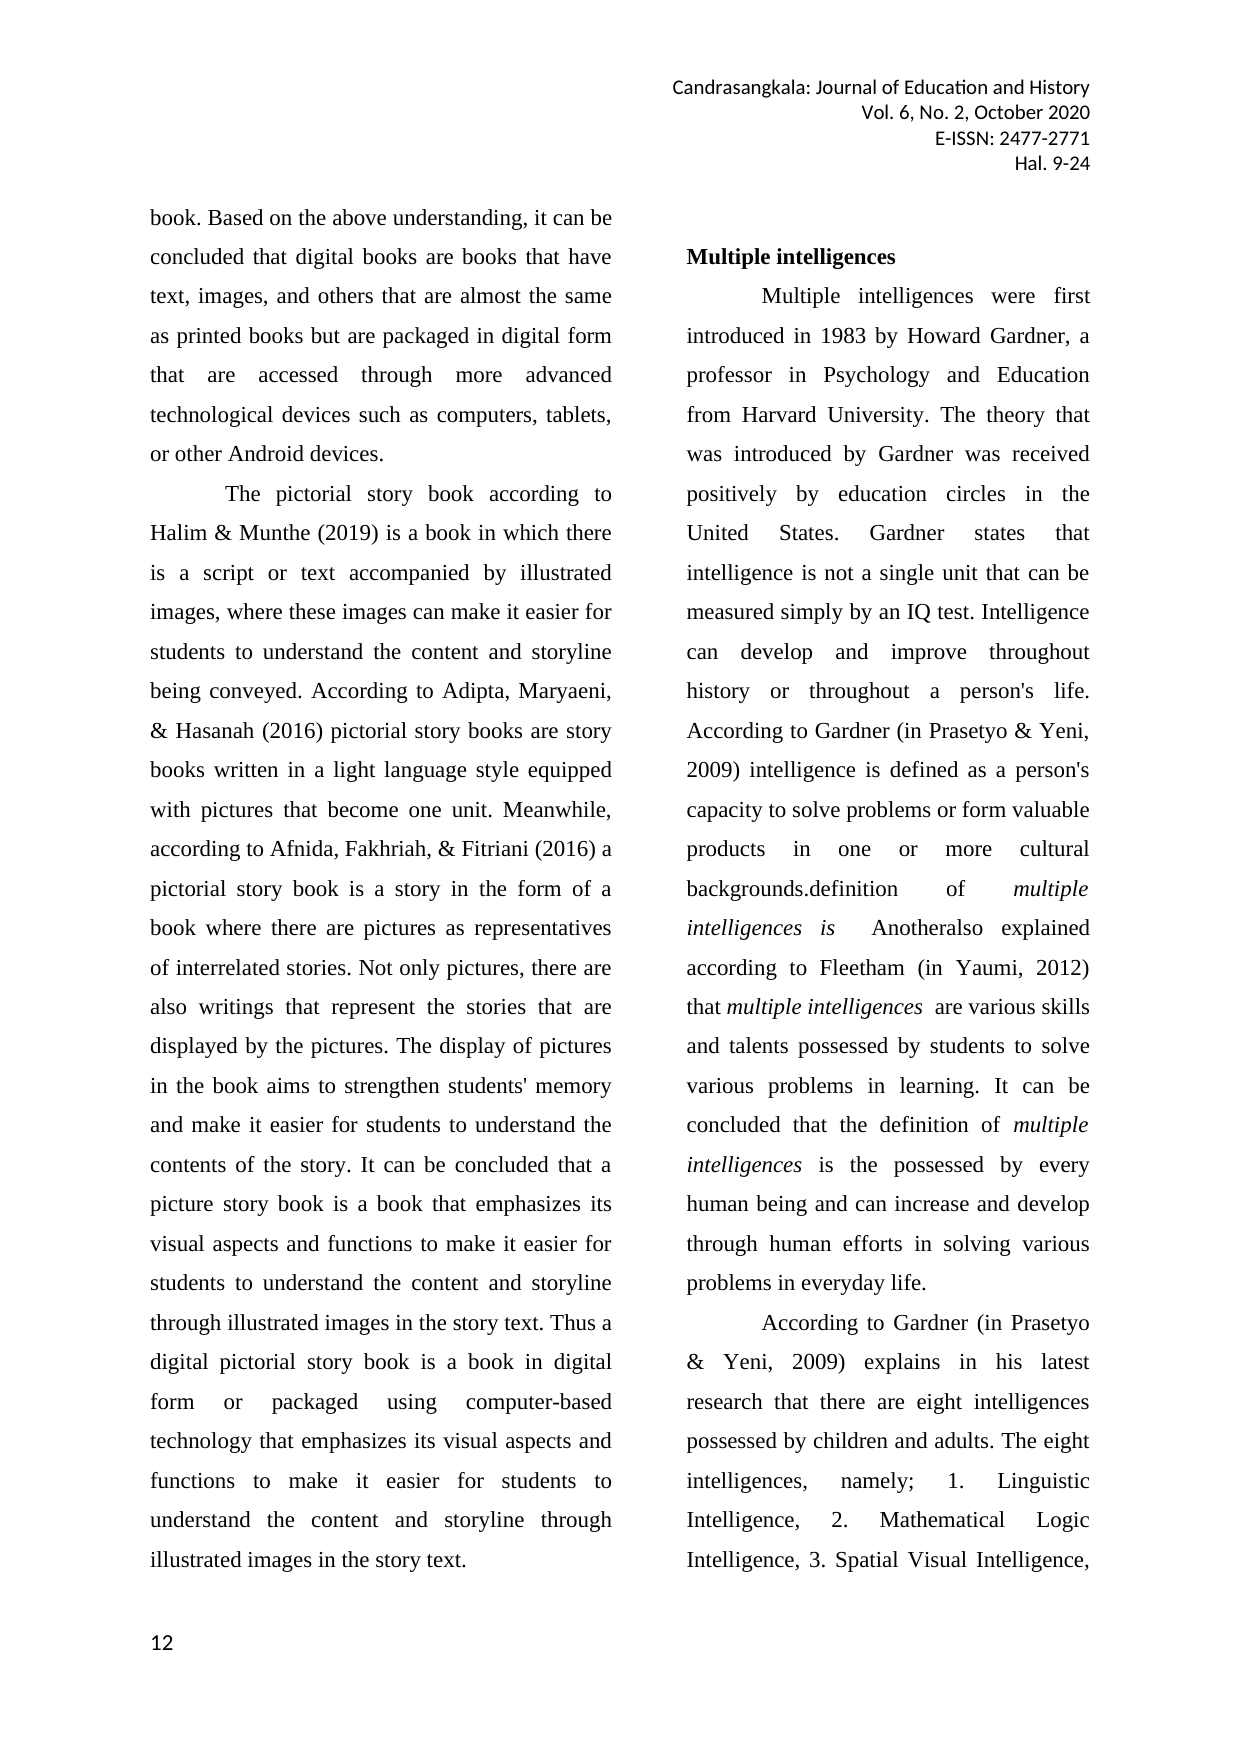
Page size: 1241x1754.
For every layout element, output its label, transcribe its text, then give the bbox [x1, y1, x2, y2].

text Multiple intelligences [686, 243, 1090, 269]
text Multiple intelligences were first introduced in 1983 by Howard Gardner, a professor in Psychology and Education from Harvard University. The theory that was introduced by Gardner was received positively by education circles in the United States. Gardner states that intelligence is not a single unit that can be measured simply by an IQ test. Intelligence can develop and improve throughout history or throughout a person's life. According to Gardner (in Prasetyo & Yeni, 2009) intelligence is defined as a person's capacity to solve problems or form valuable products in one or more cultural backgrounds.definition of multiple intelligences is Anotheralso explained according to Fleetham (in Yaumi, 2012) that multiple intelligences are various skills and talents possessed by students to solve various problems in learning. It can be concluded that the definition of multiple intelligences is the possessed by every human being and can increase and develop through human efforts in solving various problems in everyday life. [686, 282, 1090, 1296]
text The pictorial story book according to Halim & Munthe (2019) is a book in which there is a script or text accompanied by illustrated images, where these images can make it easier for students to understand the content and storyline being conveyed. According to Adipta, Maryaeni, & Hasanah (2016) pictorial story books are story books written in a light language style equipped with pictures that become one unit. Meanwhile, according to Afnida, Fakhriah, & Fitriani (2016) a pictorial story book is a story in the form of a book where there are pictures as representatives of interrelated stories. Not only pictures, there are also writings that represent the stories that are displayed by the pictures. The display of pictures in the book aims to strengthen students' memory and make it easier for students to understand the contents of the story. It can be concluded that a picture story book is a book that emphasizes its visual aspects and functions to make it easier for students to understand the content and storyline through illustrated images in the story text. Thus a digital pictorial story book is a book in digital form or packaged using computer-based technology that emphasizes its visual aspects and functions to make it easier for students to understand the content and storyline through illustrated images in the story text. [150, 480, 613, 1572]
